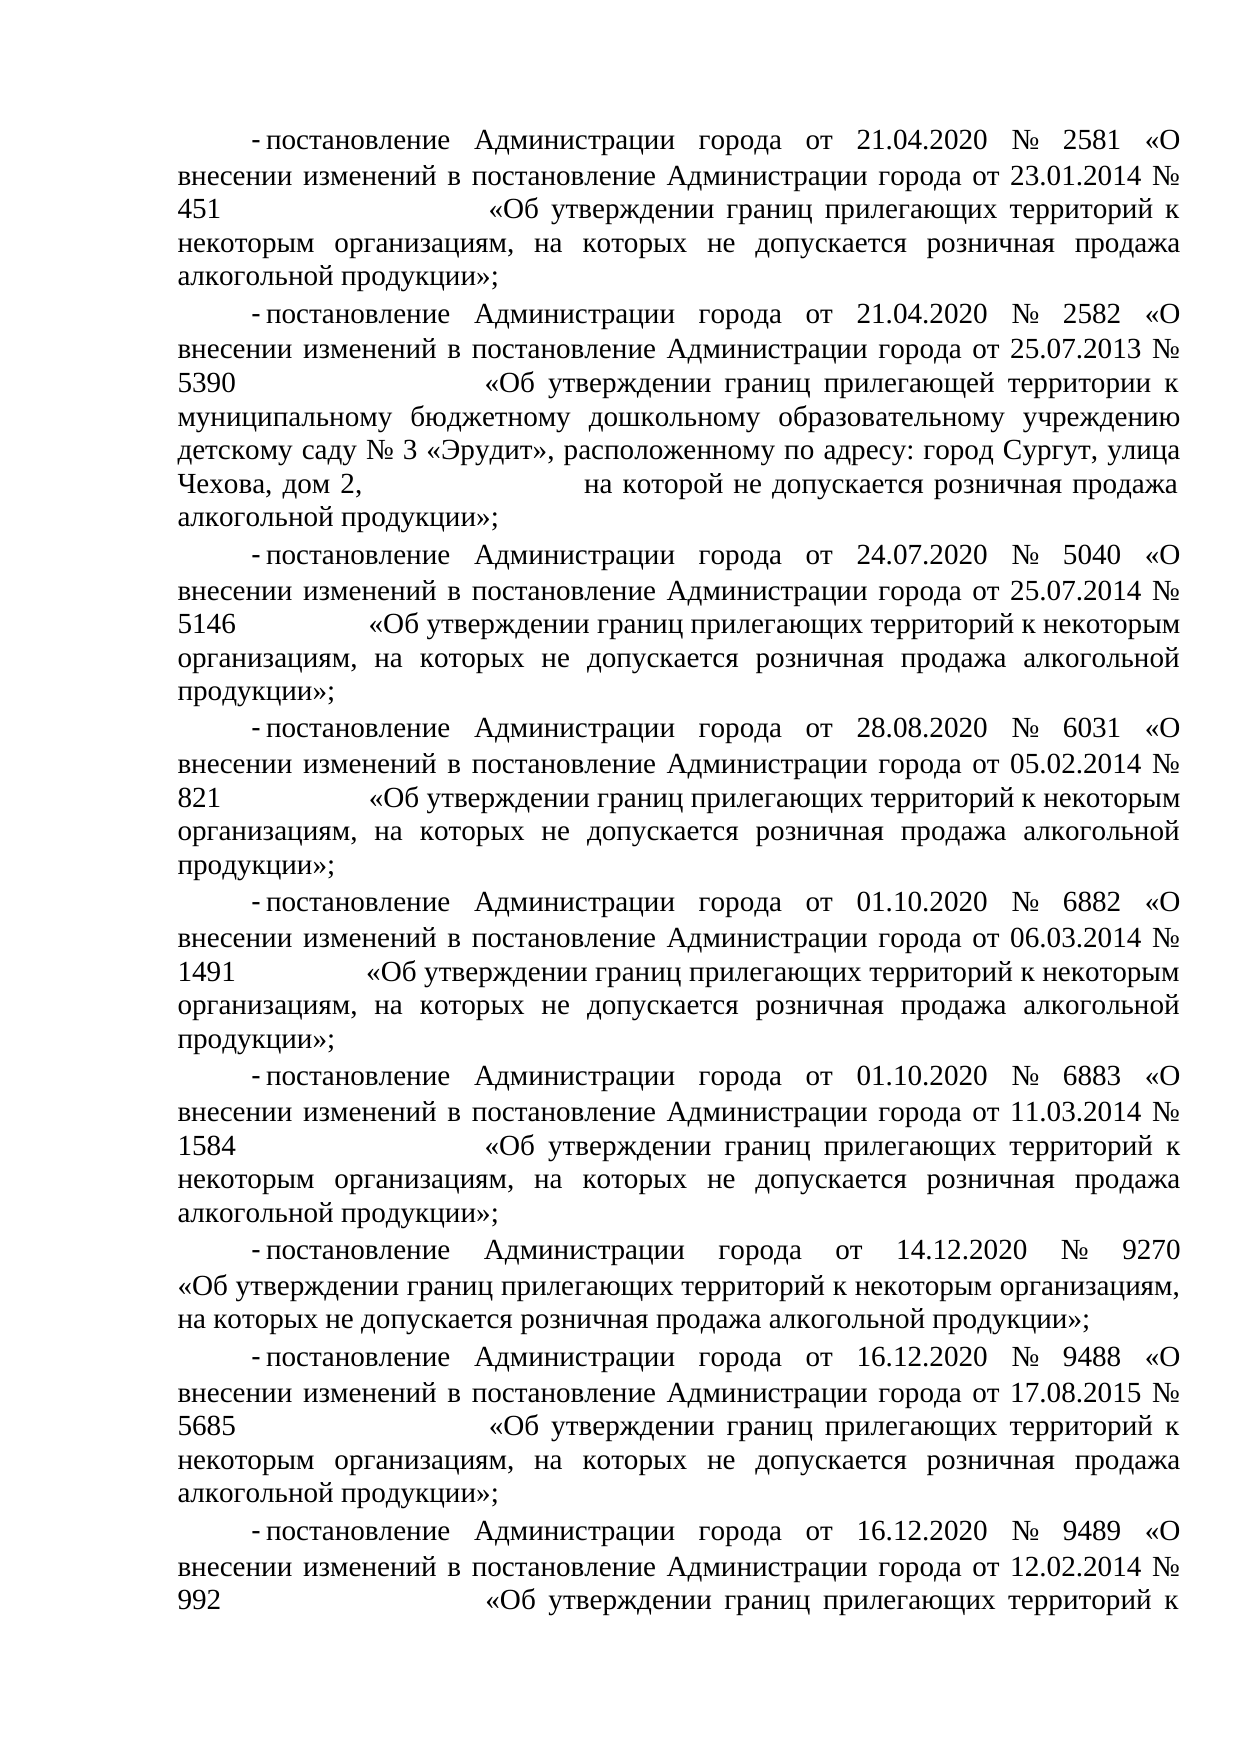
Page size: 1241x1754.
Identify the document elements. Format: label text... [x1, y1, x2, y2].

list постановление Администрации города от 21.04.2020 № 2581 «О внесении изменений в постановление Администрации города от 23.01.2014 № 451 «Об утверждении границ прилегающих территорий к некоторым организациям, на которых не допускается розничная продажа алкогольной продукции»; [177, 118, 1181, 292]
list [177, 1509, 1181, 1616]
list постановление Администрации города от 14.12.2020 № 9270 «Об утверждении границ прилегающих территорий к некоторым организациям, на которых не допускается розничная продажа алкогольной продукции»; [177, 1228, 1181, 1335]
list постановление Администрации города от 21.04.2020 № 2582 «О внесении изменений в постановление Администрации города от 25.07.2013 № 5390 «Об утверждении границ прилегающей территории к муниципальному бюджетному дошкольному образовательному учреждению детскому саду № 3 «Эрудит», расположенному по адресу: город Сургут, улица Чехова, дом 2, на которой не допускается розничная продажа алкогольной продукции»; [177, 292, 1181, 533]
list постановление Администрации города от 01.10.2020 № 6882 «О внесении изменений в постановление Администрации города от 06.03.2014 № 1491 «Об утверждении границ прилегающих территорий к некоторым организациям, на которых не допускается розничная продажа алкогольной продукции»; [177, 881, 1181, 1054]
list постановление Администрации города от 01.10.2020 № 6883 «О внесении изменений в постановление Администрации города от 11.03.2014 № 1584 «Об утверждении границ прилегающих территорий к некоторым организациям, на которых не допускается розничная продажа алкогольной продукции»; [177, 1054, 1181, 1228]
list постановление Администрации города от 28.08.2020 № 6031 «О внесении изменений в постановление Администрации города от 05.02.2014 № 821 «Об утверждении границ прилегающих территорий к некоторым организациям, на которых не допускается розничная продажа алкогольной продукции»; [177, 707, 1181, 881]
list постановление Администрации города от 24.07.2020 № 5040 «О внесении изменений в постановление Администрации города от 25.07.2014 № 5146 «Об утверждении границ прилегающих территорий к некоторым организациям, на которых не допускается розничная продажа алкогольной продукции»; [177, 533, 1181, 707]
list постановление Администрации города от 16.12.2020 № 9488 «О внесении изменений в постановление Администрации города от 17.08.2015 № 5685 «Об утверждении границ прилегающих территорий к некоторым организациям, на которых не допускается розничная продажа алкогольной продукции»; [177, 1335, 1181, 1509]
